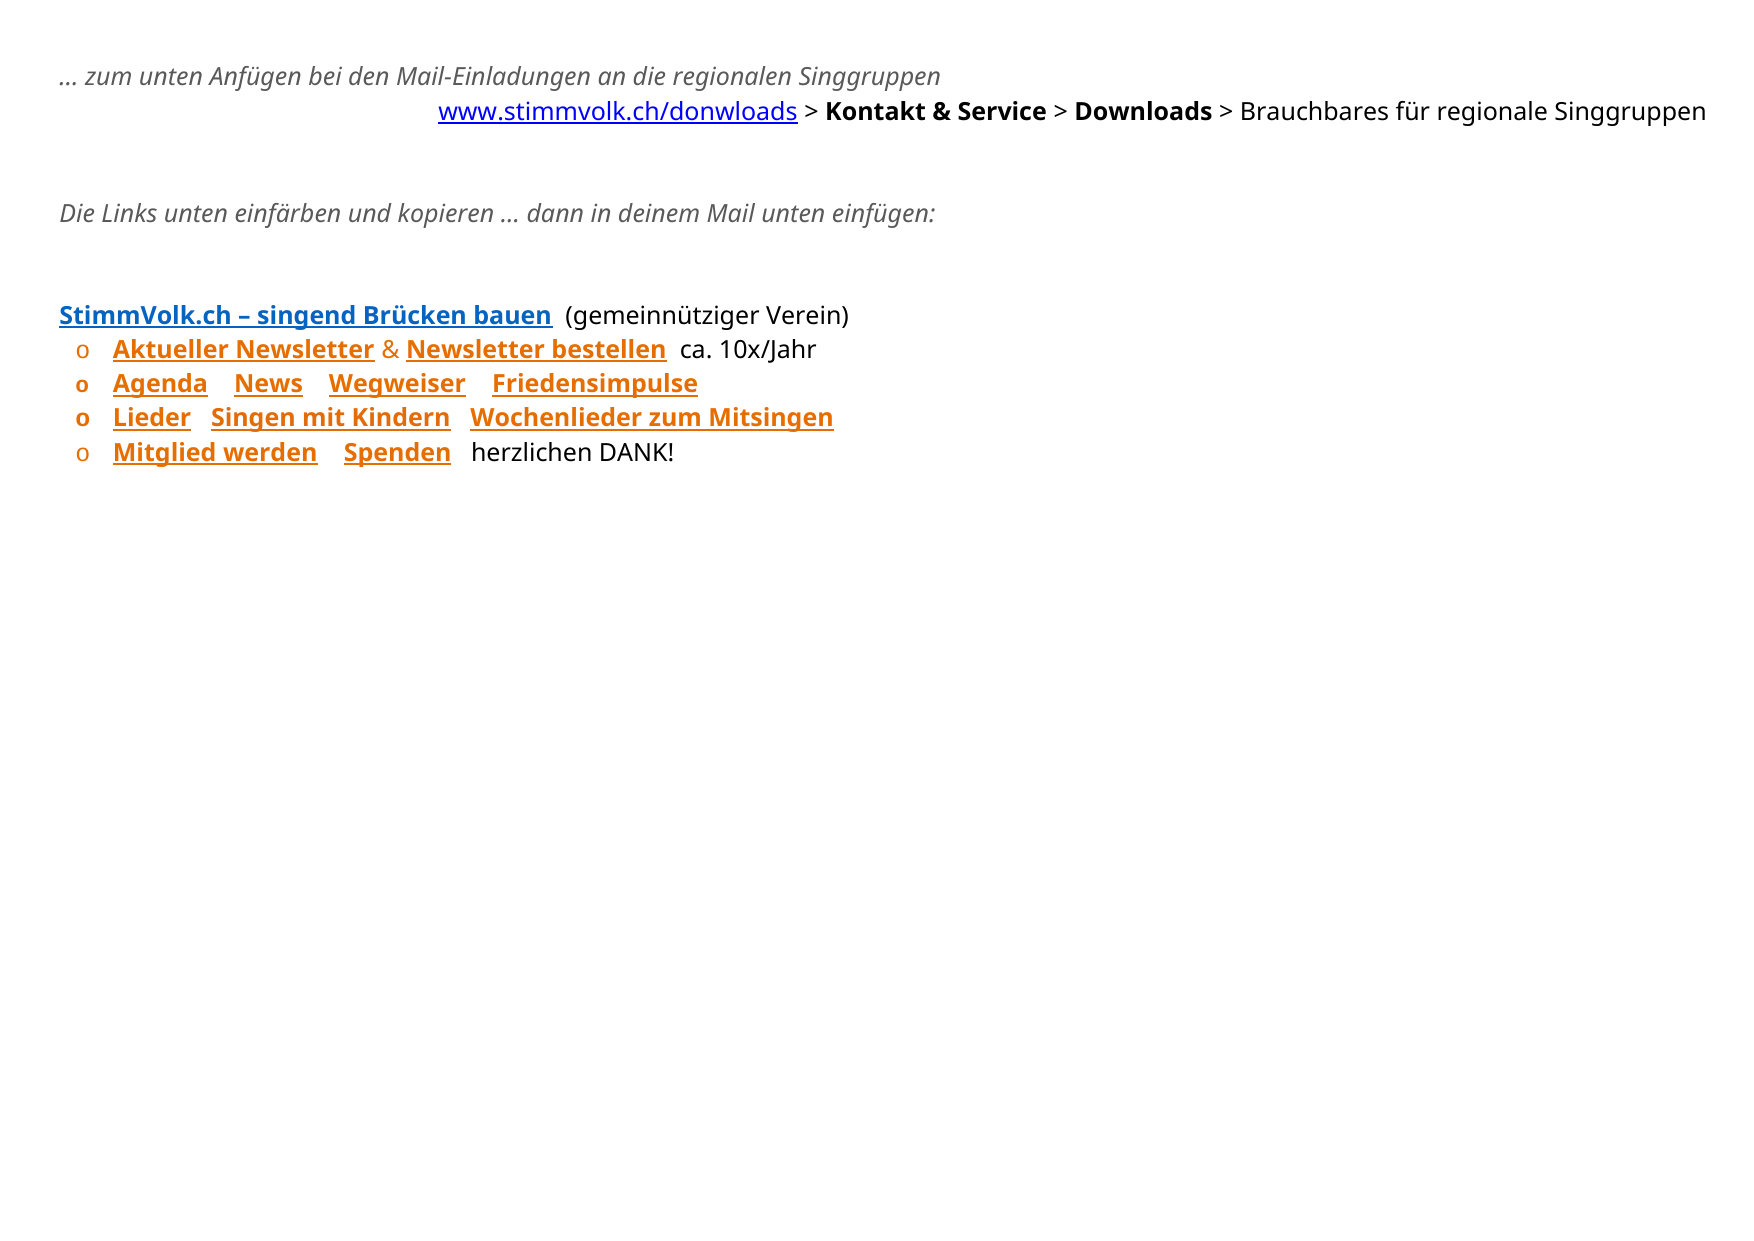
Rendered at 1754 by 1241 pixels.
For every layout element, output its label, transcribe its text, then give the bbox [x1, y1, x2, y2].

text Die Links unten einfärben und kopieren … dann in deinem Mail unten einfügen: [59, 195, 1707, 229]
list Aktueller Newsletter & Newsletter bestellen ca. 10x/Jahr [75, 332, 1707, 366]
text www.stimmvolk.ch/donwloads > Kontakt & Service > Downloads > Brauchbares für regionale Singgruppen [59, 93, 1707, 127]
list Agenda News Wegweiser Friedensimpulse [75, 366, 1707, 400]
list Lieder Singen mit Kindern Wochenlieder zum Mitsingen [75, 400, 1707, 434]
list Mitglied werden Spenden herzlichen DANK! [75, 434, 1707, 468]
text … zum unten Anfügen bei den Mail-Einladungen an die regionalen Singgruppen [59, 59, 1707, 93]
text StimmVolk.ch – singend Brücken bauen (gemeinnütziger Verein) [59, 297, 1707, 332]
